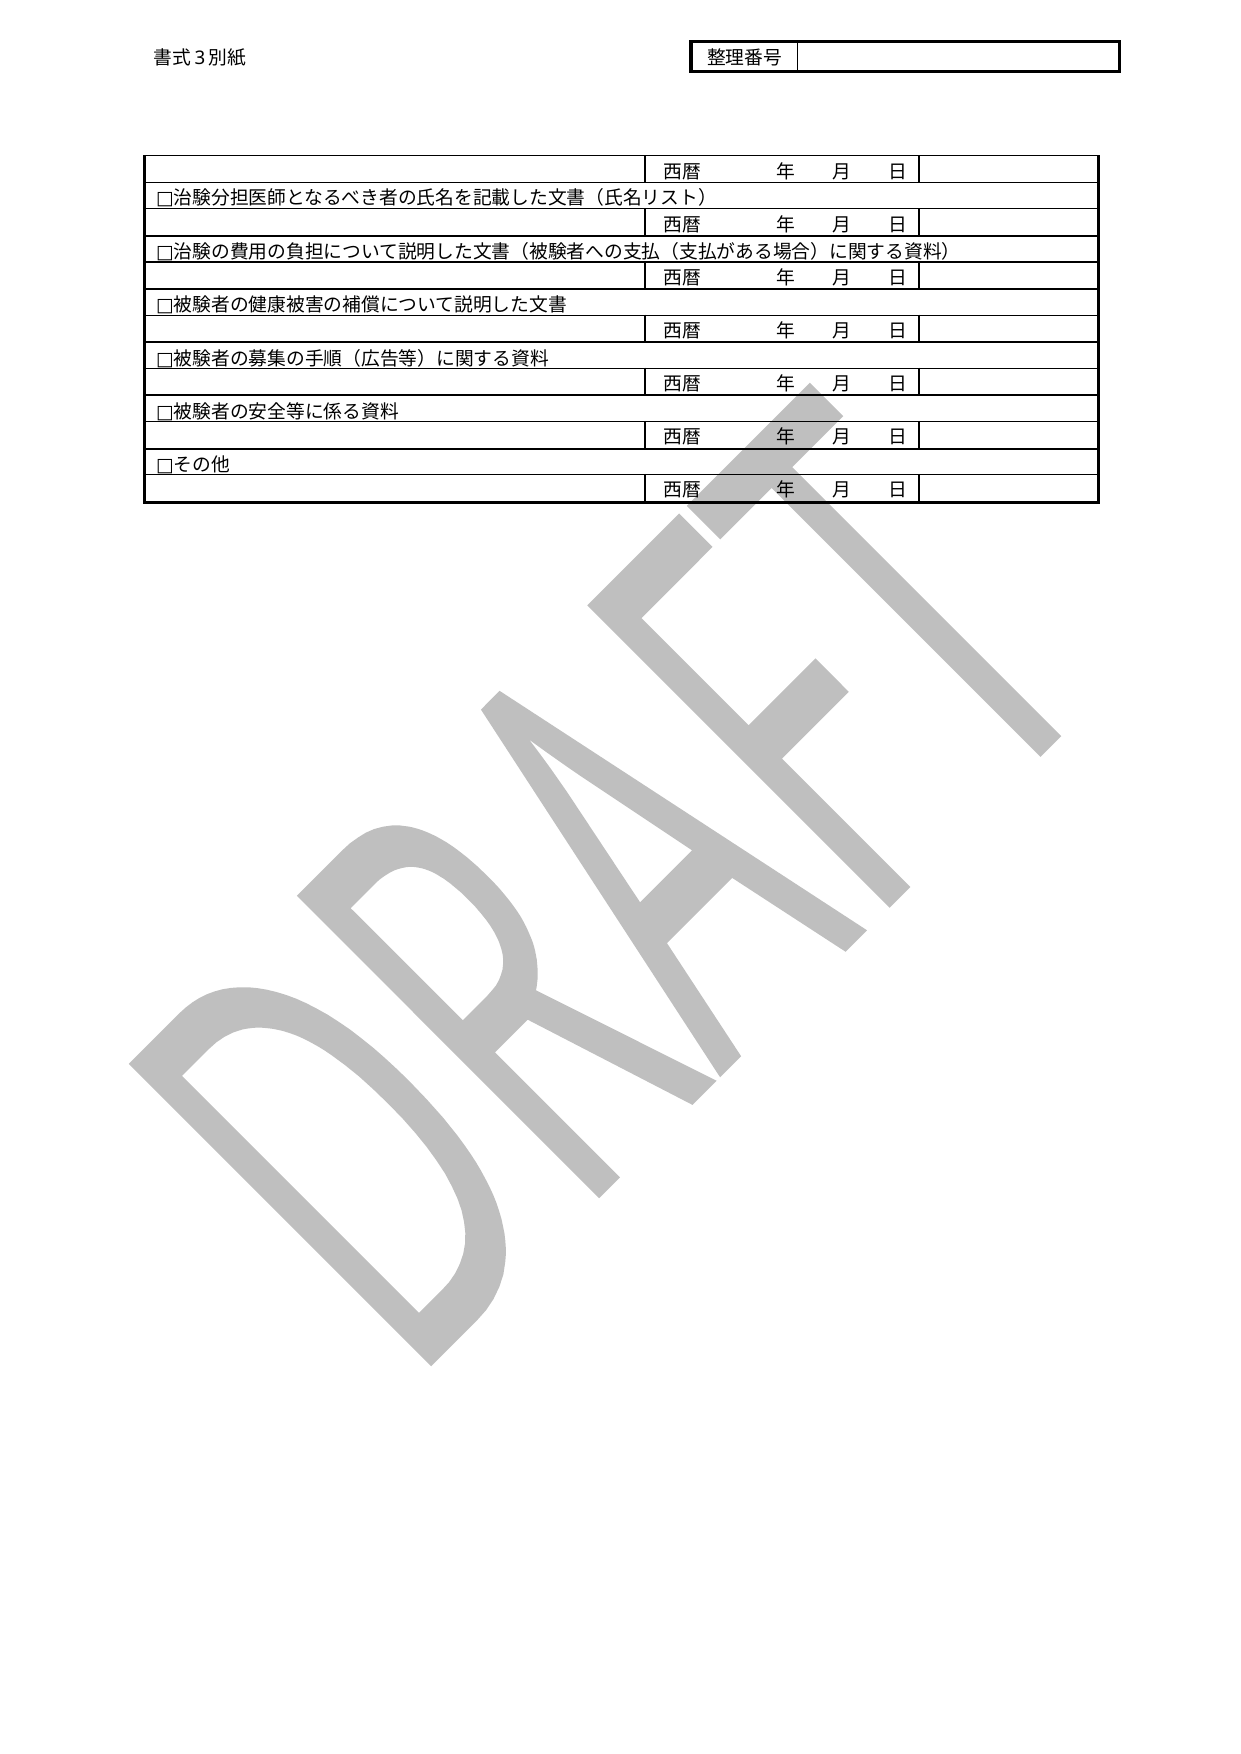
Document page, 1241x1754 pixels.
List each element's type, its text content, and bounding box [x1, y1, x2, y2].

table_cell [146, 369, 644, 394]
table_cell [920, 316, 1097, 341]
table_cell 西暦 年 月 日 [646, 369, 918, 394]
table_cell [146, 422, 644, 447]
table_cell [146, 156, 644, 182]
table_cell 西暦 年 月 日 [646, 316, 918, 341]
table_cell [920, 209, 1097, 235]
table_cell 西暦 年 月 日 [646, 209, 918, 235]
table_cell 西暦 年 月 日 [646, 156, 918, 182]
table_cell 西暦 年 月 日 [646, 475, 918, 501]
table_cell [920, 422, 1097, 447]
table_cell [146, 209, 644, 235]
table_cell 西暦 年 月 日 [646, 422, 918, 447]
table_cell □被験者の安全等に係る資料 [146, 396, 1097, 421]
table_cell [146, 316, 644, 341]
table_cell [920, 156, 1097, 182]
table_cell □治験分担医師となるべき者の氏名を記載した文書（氏名リスト） [146, 183, 1097, 208]
table_cell [920, 369, 1097, 394]
table_cell [920, 263, 1097, 288]
table_cell □被験者の健康被害の補償について説明した文書 [146, 290, 1097, 314]
table_cell [146, 475, 644, 501]
table_cell □被験者の募集の手順（広告等）に関する資料 [146, 343, 1097, 368]
table_cell 西暦 年 月 日 [646, 263, 918, 288]
table_cell □その他 [146, 450, 1097, 474]
table_cell [920, 475, 1097, 501]
table_cell □治験の費用の負担について説明した文書（被験者への支払（支払がある場合）に関する資料） [146, 237, 1097, 261]
table_cell [146, 263, 644, 288]
